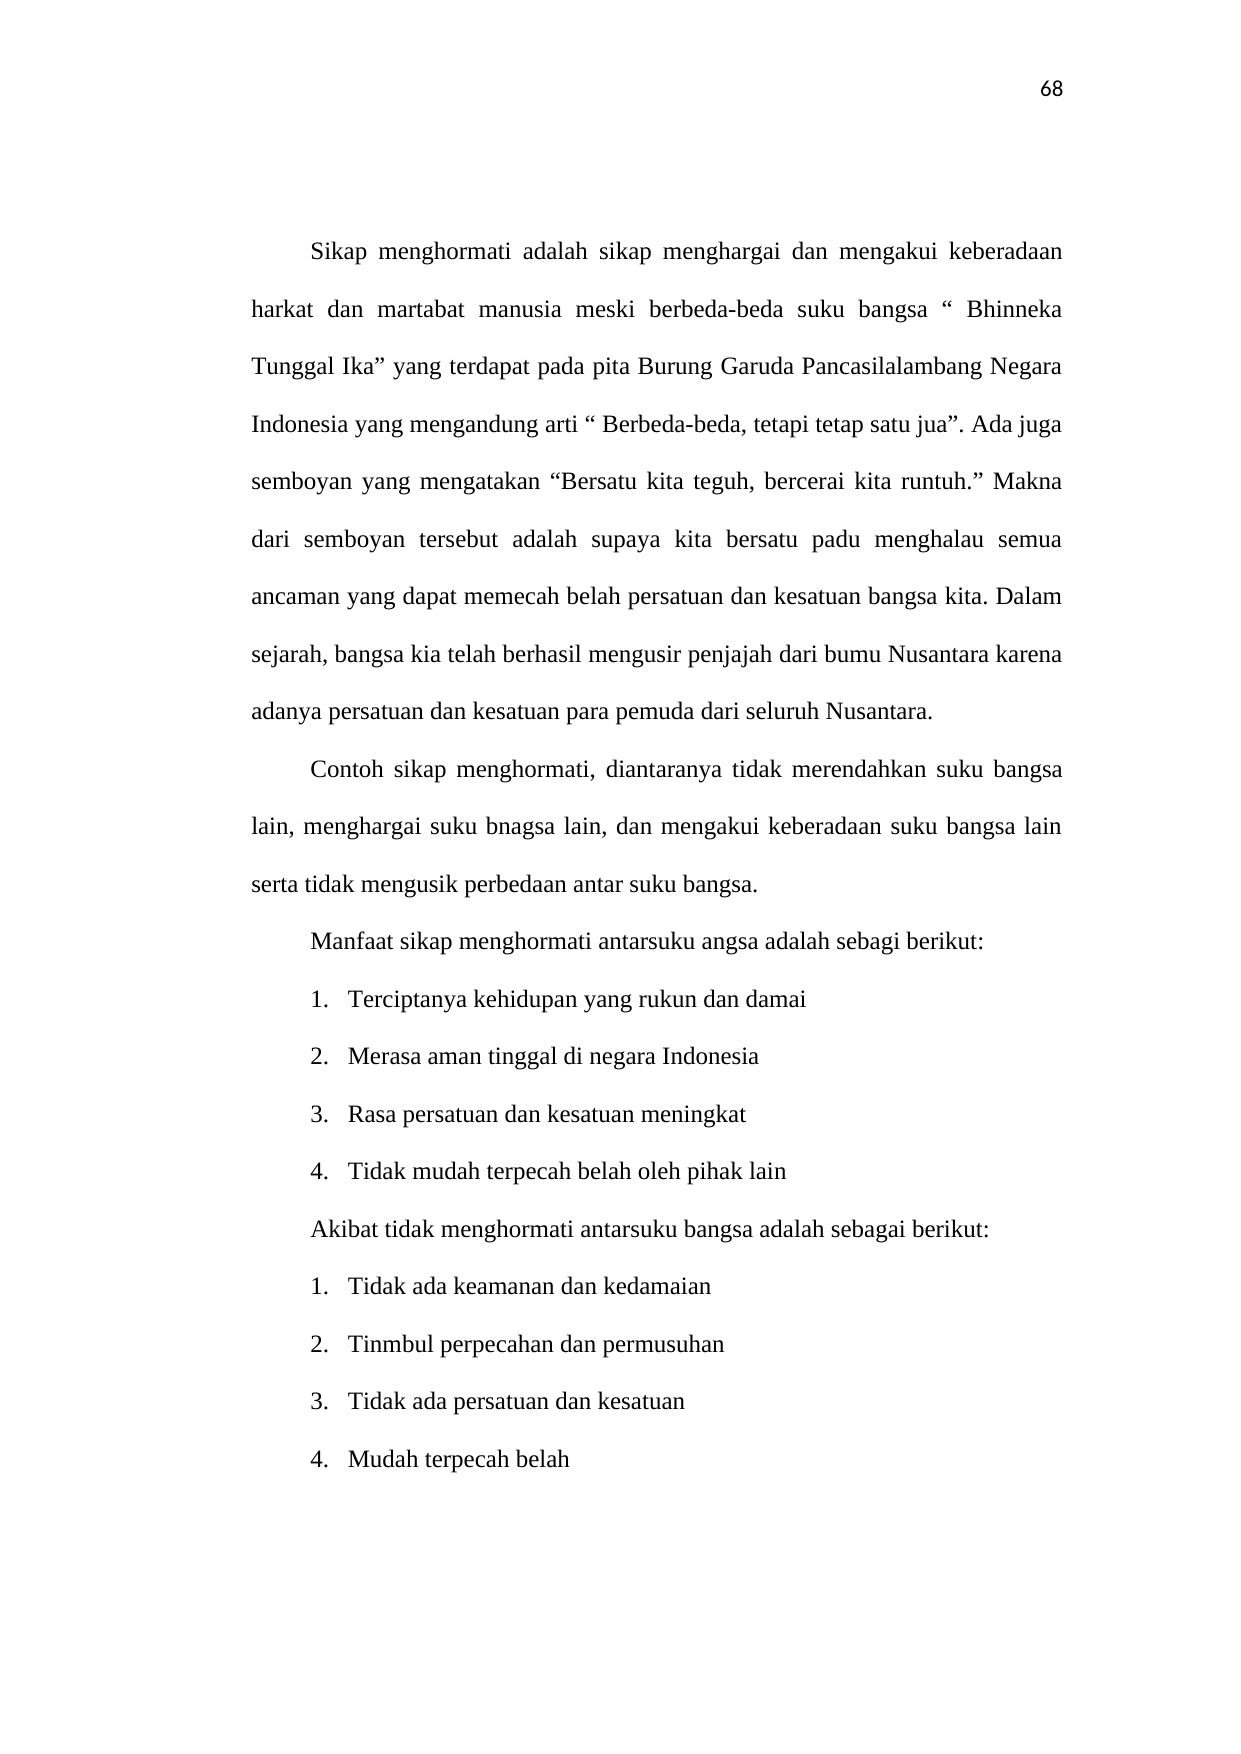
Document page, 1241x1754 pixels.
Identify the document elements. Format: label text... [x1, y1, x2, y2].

list Sikap menghormati adalah sikap menghargai dan mengakui keberadaan harkat dan martabat manusia meski berbeda-beda suku bangsa “ Bhinneka Tunggal Ika” yang terdapat pada pita Burung Garuda Pancasilalambang Negara Indonesia yang mengandung arti “ Berbeda-beda, tetapi tetap satu jua”. Ada juga semboyan yang mengatakan “Bersatu kita teguh, bercerai kita runtuh.” Makna dari semboyan tersebut adalah supaya kita bersatu padu menghalau semua ancaman yang dapat memecah belah persatuan dan kesatuan bangsa kita. Dalam sejarah, bangsa kia telah berhasil mengusir penjajah dari bumu Nusantara karena adanya persatuan dan kesatuan para pemuda dari seluruh Nusantara. [251, 236, 1063, 725]
list Mudah terpecah belah [310, 1444, 1063, 1472]
list Merasa aman tinggal di negara Indonesia [310, 1041, 1063, 1070]
list Rasa persatuan dan kesatuan meningkat [310, 1099, 1063, 1127]
list Tidak ada keamanan dan kedamaian [310, 1271, 1063, 1300]
list Manfaat sikap menghormati antarsuku angsa adalah sebagi berikut: [236, 926, 1063, 955]
list Contoh sikap menghormati, diantaranya tidak merendahkan suku bangsa lain, menghargai suku bnagsa lain, dan mengakui keberadaan suku bangsa lain serta tidak mengusik perbedaan antar suku bangsa. [251, 754, 1063, 897]
list Tinmbul perpecahan dan permusuhan [310, 1329, 1063, 1357]
list Tidak ada persatuan dan kesatuan [310, 1386, 1063, 1415]
list Tidak mudah terpecah belah oleh pihak lain [310, 1156, 1063, 1185]
list Akibat tidak menghormati antarsuku bangsa adalah sebagai berikut: [310, 1214, 1063, 1242]
list Terciptanya kehidupan yang rukun dan damai [310, 984, 1063, 1012]
